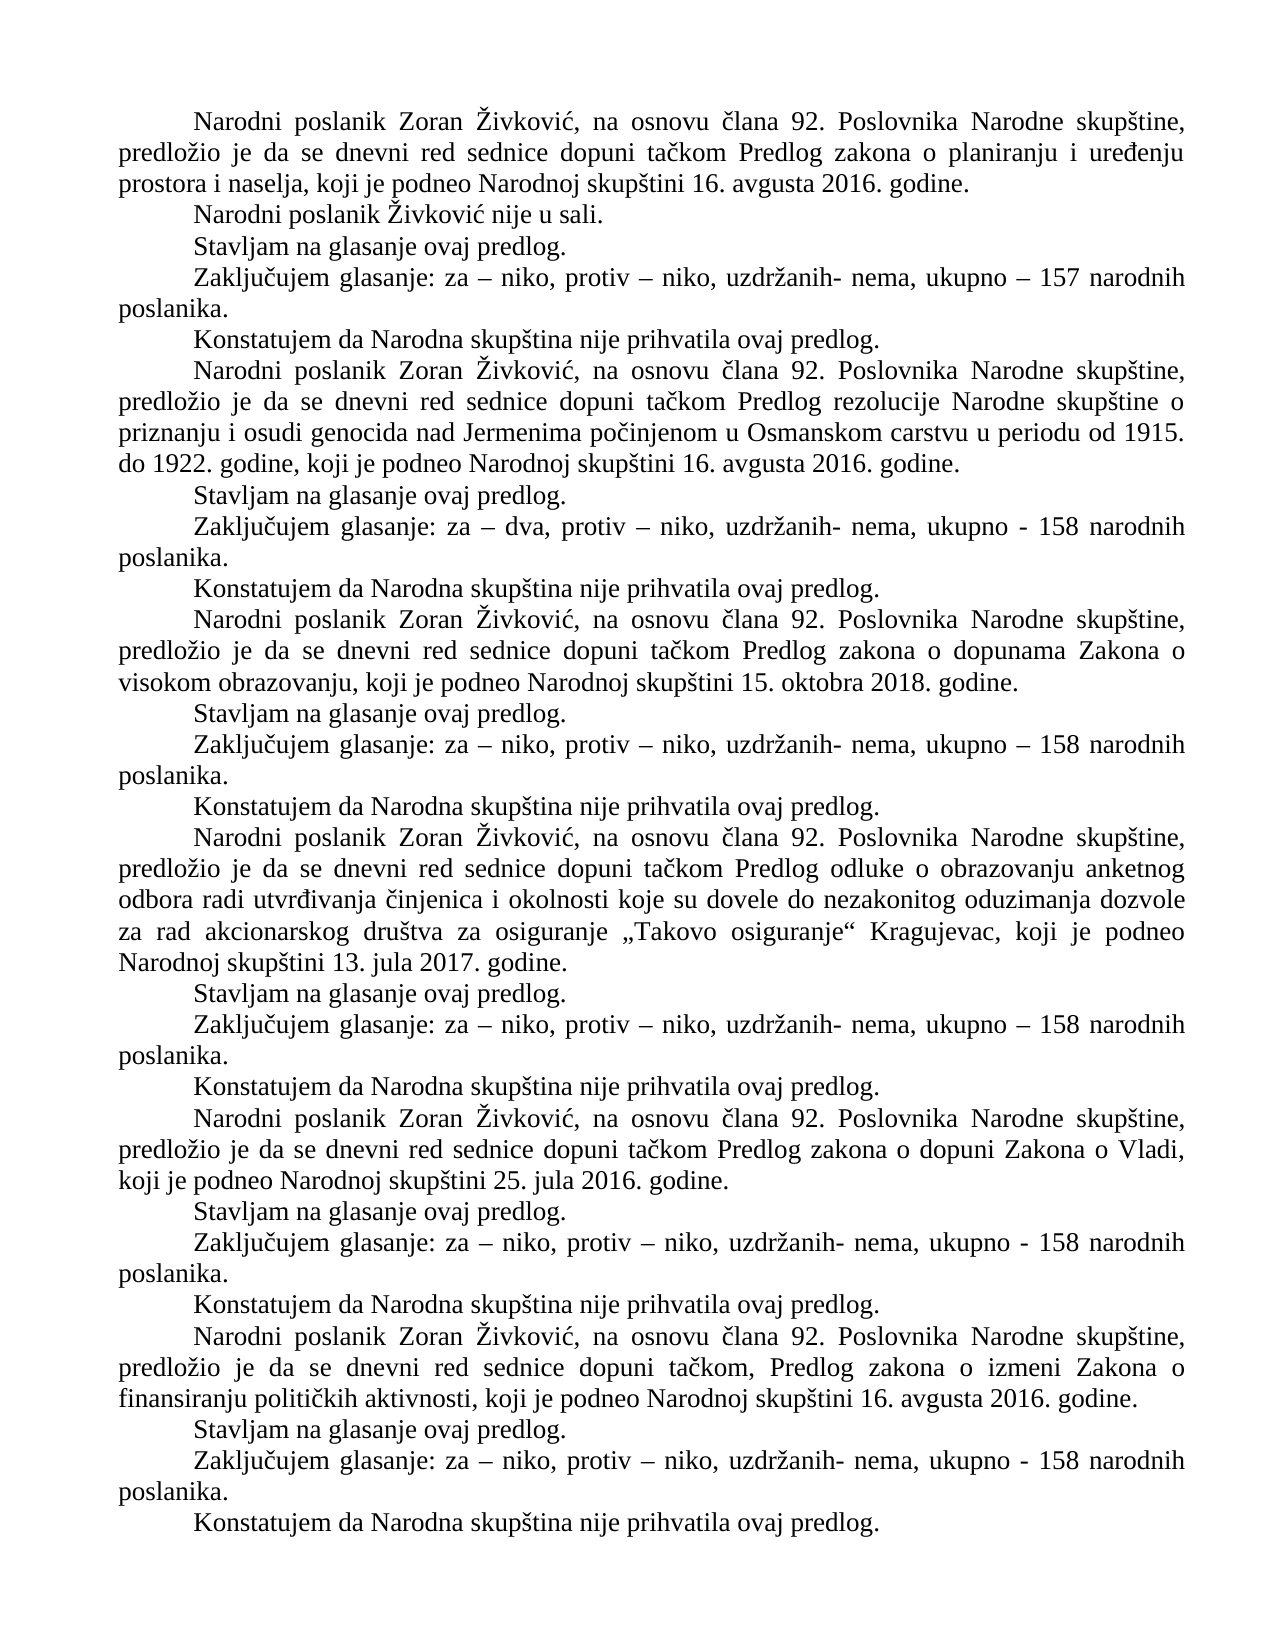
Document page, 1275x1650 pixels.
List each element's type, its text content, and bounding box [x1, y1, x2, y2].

text Narodni poslanik Živković nije u sali. [118, 198, 1186, 229]
text Stavljam na glasanje ovaj predlog. [118, 1195, 1186, 1226]
text Zaključujem glasanje: za – niko, protiv – niko, uzdržanih- nema, ukupno – 158 narodnih poslanika. [118, 1008, 1186, 1071]
text Zaključujem glasanje: za – dva, protiv – niko, uzdržanih- nema, ukupno - 158 narodnih poslanika. [118, 510, 1186, 572]
text Stavljam na glasanje ovaj predlog. [118, 697, 1186, 728]
text Narodni poslanik Zoran Živković, na osnovu člana 92. Poslovnika Narodne skupštine, predložio je da se dnevni red sednice dopuni tačkom Predlog rezolucije Narodne skupštine o priznanju i osudi genocida nad Jermenima počinjenom u Osmanskom carstvu u periodu od 1915. do 1922. godine, koji je podneo Narodnoj skupštini 16. avgusta 2016. godine. [118, 354, 1186, 479]
text Narodni poslanik Zoran Živković, na osnovu člana 92. Poslovnika Narodne skupštine, predložio je da se dnevni red sednice dopuni tačkom Predlog odluke o obrazovanju anketnog odbora radi utvrđivanja činjenica i okolnosti koje su dovele do nezakonitog oduzimanja dozvole za rad akcionarskog društva za osiguranje „Takovo osiguranje“ Kragujevac, koji je podneo Narodnoj skupštini 13. jula 2017. godine. [118, 821, 1186, 977]
text Konstatujem da Narodna skupština nije prihvatila ovaj predlog. [118, 323, 1186, 354]
text Narodni poslanik Zoran Živković, na osnovu člana 92. Poslovnika Narodne skupštine, predložio je da se dnevni red sednice dopuni tačkom Predlog zakona o dopuni Zakona o Vladi, koji je podneo Narodnoj skupštini 25. jula 2016. godine. [118, 1102, 1186, 1195]
text Konstatujem da Narodna skupština nije prihvatila ovaj predlog. [118, 1071, 1186, 1102]
text Zaključujem glasanje: za – niko, protiv – niko, uzdržanih- nema, ukupno – 158 narodnih poslanika. [118, 728, 1186, 790]
text Stavljam na glasanje ovaj predlog. [118, 479, 1186, 510]
text Zaključujem glasanje: za – niko, protiv – niko, uzdržanih- nema, ukupno – 157 narodnih poslanika. [118, 261, 1186, 323]
text Narodni poslanik Zoran Živković, na osnovu člana 92. Poslovnika Narodne skupštine, predložio je da se dnevni red sednice dopuni tačkom, Predlog zakona o izmeni Zakona o finansiranju političkih aktivnosti, koji je podneo Narodnoj skupštini 16. avgusta 2016. godine. [118, 1320, 1186, 1413]
text Zaključujem glasanje: za – niko, protiv – niko, uzdržanih- nema, ukupno - 158 narodnih poslanika. [118, 1226, 1186, 1288]
text Konstatujem da Narodna skupština nije prihvatila ovaj predlog. [118, 1507, 1186, 1538]
text Stavljam na glasanje ovaj predlog. [118, 977, 1186, 1008]
text Stavljam na glasanje ovaj predlog. [118, 229, 1186, 261]
text Narodni poslanik Zoran Živković, na osnovu člana 92. Poslovnika Narodne skupštine, predložio je da se dnevni red sednice dopuni tačkom Predlog zakona o dopunama Zakona o visokom obrazovanju, koji je podneo Narodnoj skupštini 15. oktobra 2018. godine. [118, 603, 1186, 697]
text Konstatujem da Narodna skupština nije prihvatila ovaj predlog. [118, 1288, 1186, 1320]
text Konstatujem da Narodna skupština nije prihvatila ovaj predlog. [118, 790, 1186, 821]
text Stavljam na glasanje ovaj predlog. [118, 1413, 1186, 1444]
text Konstatujem da Narodna skupština nije prihvatila ovaj predlog. [118, 572, 1186, 603]
text Zaključujem glasanje: za – niko, protiv – niko, uzdržanih- nema, ukupno - 158 narodnih poslanika. [118, 1444, 1186, 1507]
text Narodni poslanik Zoran Živković, na osnovu člana 92. Poslovnika Narodne skupštine, predložio je da se dnevni red sednice dopuni tačkom Predlog zakona o planiranju i uređenju prostora i naselja, koji je podneo Narodnoj skupštini 16. avgusta 2016. godine. [118, 105, 1186, 198]
